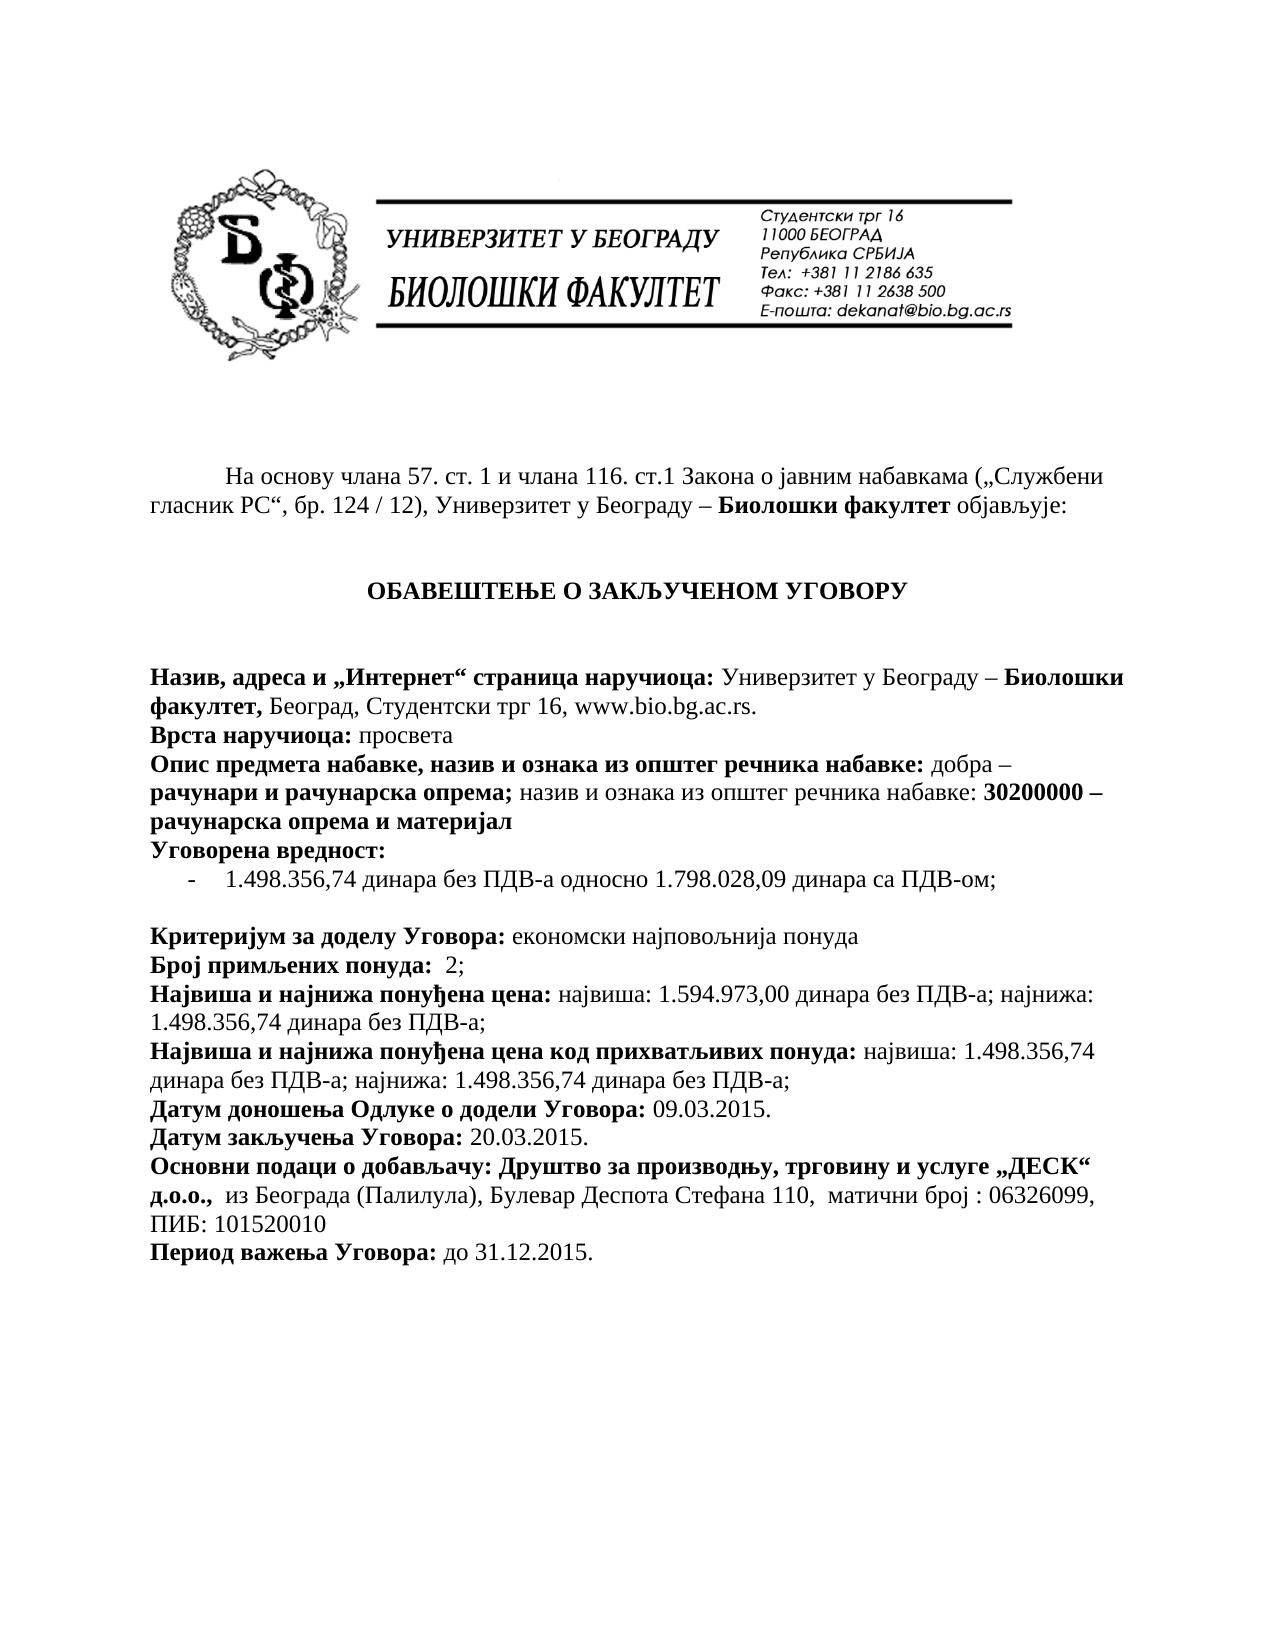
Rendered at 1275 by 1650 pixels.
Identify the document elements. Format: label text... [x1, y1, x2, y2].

list 1.498.356,74 динара без ПДВ-а односно 1.798.028,09 динара са ПДВ-ом; [187, 864, 1125, 892]
text Критеријум за доделу Уговора: економски најповољнија понуда [150, 921, 1125, 950]
text Назив, адреса и „Интернет“ страница наручиоца: Универзитет у Београду – Биолошки факултет, Београд, Студентски трг 16, www.bio.bg.ac.rs. [150, 662, 1125, 720]
text Опис предмета набавке, назив и ознака из општег речника набавке: добра – рачунари и рачунарска опрема; назив и ознака из општег речника набавке: 30200000 – рачунарска опрема и материјал [150, 749, 1125, 835]
text Основни подаци о добављачу: Друштво за производњу, трговину и услуге „ДЕСК“ д.о.о., из Београда (Палилула), Булевар Деспота Стефана 110, матични број : 06326099, ПИБ: 101520010 [150, 1151, 1125, 1237]
text Датум доношења Одлуке о додели Уговора: 09.03.2015. [150, 1094, 1125, 1122]
text ОБАВЕШТЕЊЕ О ЗАКЉУЧЕНОМ УГОВОРУ [150, 576, 1125, 605]
text Врста наручиоца: просвета [150, 720, 1125, 749]
text Број примљених понуда: 2; [150, 950, 1125, 979]
text Највиша и најнижа понуђена цена код прихватљивих понуда: највиша: 1.498.356,74 динара без ПДВ-а; најнижа: 1.498.356,74 динара без ПДВ-а; [150, 1036, 1125, 1094]
text На основу члана 57. ст. 1 и члана 116. ст.1 Закона о јавним набавкама („Службени гласник РС“, бр. 124 / 12), Универзитет у Београду – Биолошки факултет објављује: [150, 461, 1125, 519]
text Највиша и најнижа понуђена цена: највиша: 1.594.973,00 динара без ПДВ-а; најнижа: 1.498.356,74 динара без ПДВ-а; [150, 979, 1125, 1036]
text Период важења Уговора: до 31.12.2015. [150, 1237, 1125, 1266]
picture [150, 150, 1050, 375]
text Датум закључења Уговора: 20.03.2015. [150, 1122, 1125, 1151]
text Уговорена вредност: [150, 835, 1125, 864]
